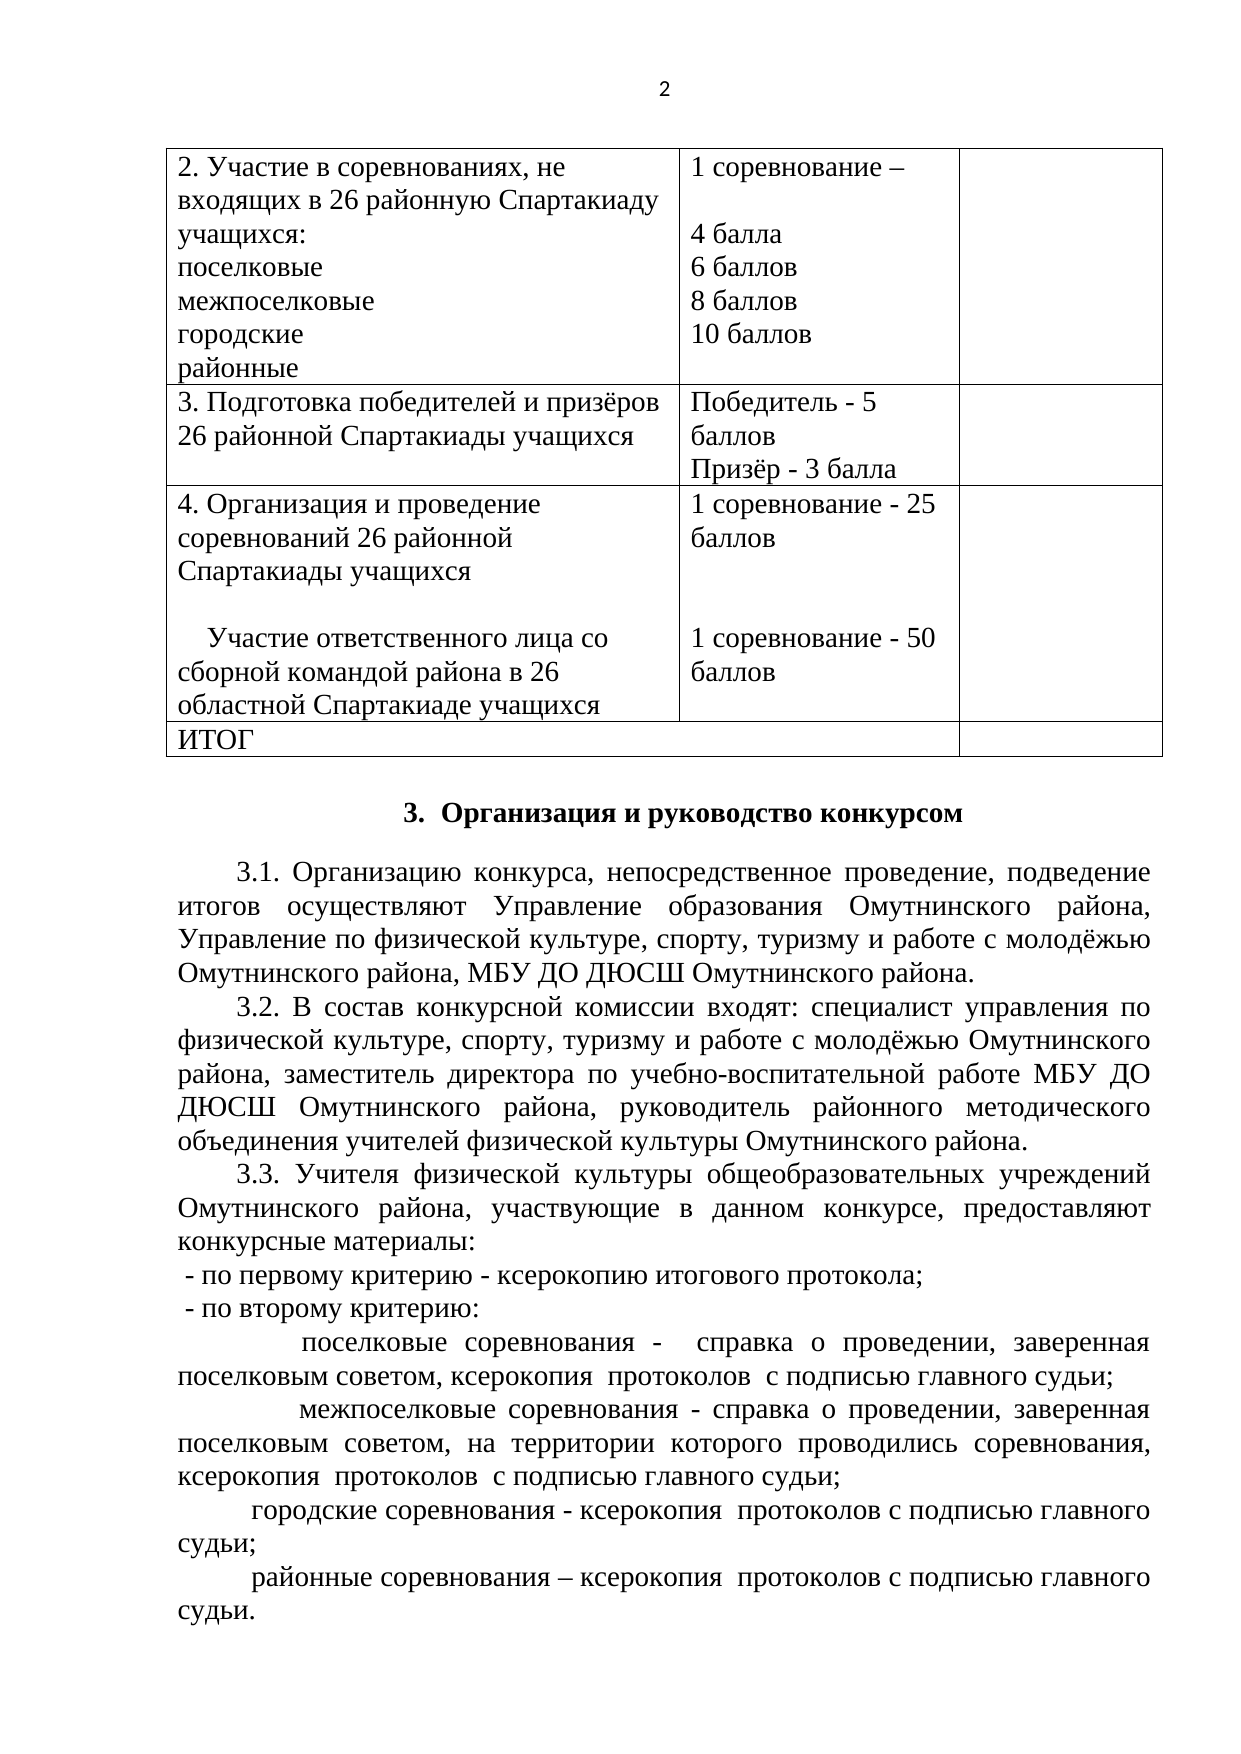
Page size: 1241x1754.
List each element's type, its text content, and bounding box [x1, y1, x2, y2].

table_cell ИТОГ [167, 722, 959, 756]
text 3.2. В состав конкурсной комиссии входят: специалист управления по физической культуре, спорту, туризму и работе с молодёжью Омутнинского района, заместитель директора по учебно-воспитательной работе МБУ ДО ДЮСШ Омутнинского района, руководитель районного методического объединения учителей физической культуры Омутнинского района. [177, 989, 1152, 1156]
table_cell 1 соревнование – 4 балла 6 баллов 8 баллов 10 баллов [680, 149, 959, 383]
text городские соревнования - ксерокопия протоколов с подписью главного судьи; [177, 1492, 1152, 1559]
text 3.1. Организацию конкурса, непосредственное проведение, подведение итогов осуществляют Управление образования Омутнинского района, Управление по физической культуре, спорту, туризму и работе с молодёжью Омутнинского района, МБУ ДО ДЮСШ Омутнинского района. [177, 854, 1152, 989]
list Организация и руководство конкурсом [215, 795, 1152, 829]
table_cell 1 соревнование - 25 баллов 1 соревнование - 50 баллов [680, 486, 959, 721]
table_cell Победитель - 5 баллов Призёр - 3 балла [680, 385, 959, 485]
text - по второму критерию: [177, 1291, 1152, 1324]
table_cell [960, 149, 1162, 383]
table_cell 4. Организация и проведение соревнований 26 районной Спартакиады учащихся Участие ответственного лица со сборной командой района в 26 областной Спартакиаде учащихся [167, 486, 679, 721]
table_cell [960, 486, 1162, 721]
text районные соревнования – ксерокопия протоколов с подписью главного судьи. [177, 1559, 1152, 1626]
text - по первому критерию - ксерокопию итогового протокола; [177, 1257, 1152, 1291]
table_cell [960, 722, 1162, 756]
table_cell 3. Подготовка победителей и призёров 26 районной Спартакиады учащихся [167, 385, 679, 485]
text межпоселковые соревнования - справка о проведении, заверенная поселковым советом, на территории которого проводились соревнования, ксерокопия протоколов с подписью главного судьи; [177, 1391, 1152, 1492]
text поселковые соревнования - справка о проведении, заверенная поселковым советом, ксерокопия протоколов с подписью главного судьи; [177, 1324, 1152, 1391]
text 3.3. Учителя физической культуры общеобразовательных учреждений Омутнинского района, участвующие в данном конкурсе, предоставляют конкурсные материалы: [177, 1156, 1152, 1257]
table_cell [960, 385, 1162, 485]
table_cell 2. Участие в соревнованиях, не входящих в 26 районную Спартакиаду учащихся: поселковые межпоселковые городские районные [167, 149, 679, 383]
